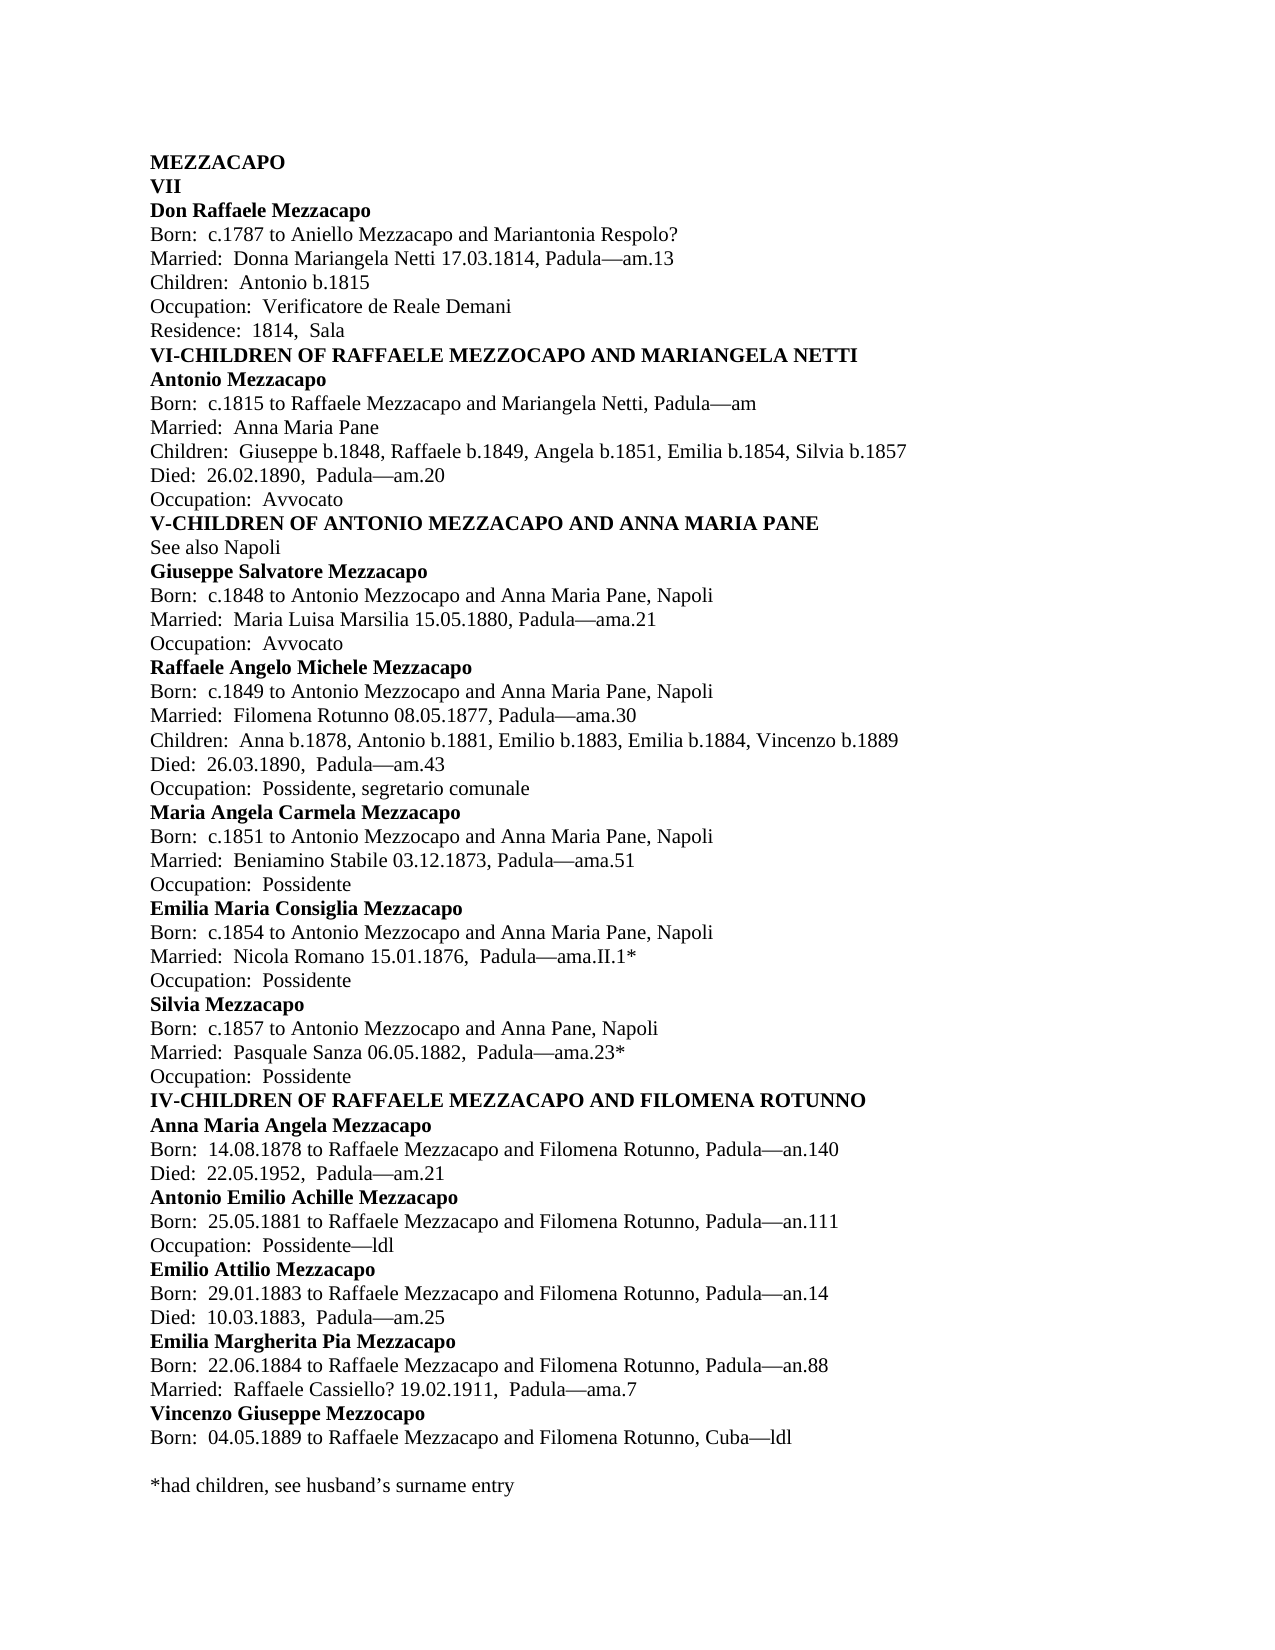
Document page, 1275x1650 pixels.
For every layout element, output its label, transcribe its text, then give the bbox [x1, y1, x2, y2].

text Born: 04.05.1889 to Raffaele Mezzacapo and Filomena Rotunno, Cuba—ldl [150, 1425, 1125, 1449]
text Antonio Mezzacapo [150, 367, 1125, 391]
text Born: 29.01.1883 to Raffaele Mezzacapo and Filomena Rotunno, Padula—an.14 [150, 1281, 1125, 1305]
text Occupation: Verificatore de Reale Demani [150, 294, 1125, 318]
text Maria Angela Carmela Mezzacapo [150, 800, 1125, 824]
text Born: c.1848 to Antonio Mezzocapo and Anna Maria Pane, Napoli [150, 583, 1125, 607]
text Married: Filomena Rotunno 08.05.1877, Padula—ama.30 [150, 703, 1125, 727]
text Born: 25.05.1881 to Raffaele Mezzacapo and Filomena Rotunno, Padula—an.111 [150, 1209, 1125, 1233]
text Died: 22.05.1952, Padula—am.21 [150, 1161, 1125, 1185]
text Died: 10.03.1883, Padula—am.25 [150, 1305, 1125, 1329]
text VII [150, 174, 1125, 198]
text Giuseppe Salvatore Mezzacapo [150, 559, 1125, 583]
text Emilia Maria Consiglia Mezzacapo [150, 896, 1125, 920]
text Died: 26.03.1890, Padula—am.43 [150, 752, 1125, 776]
text Occupation: Possidente—ldl [150, 1233, 1125, 1257]
text Children: Antonio b.1815 [150, 270, 1125, 294]
text Married: Raffaele Cassiello? 19.02.1911, Padula—ama.7 [150, 1377, 1125, 1401]
text Married: Nicola Romano 15.01.1876, Padula—ama.II.1* [150, 944, 1125, 968]
text Born: c.1851 to Antonio Mezzocapo and Anna Maria Pane, Napoli [150, 824, 1125, 848]
text Died: 26.02.1890, Padula—am.20 [150, 463, 1125, 487]
text VI-CHILDREN OF RAFFAELE MEZZOCAPO AND MARIANGELA NETTI [150, 342, 1125, 367]
text Raffaele Angelo Michele Mezzacapo [150, 655, 1125, 679]
text IV-CHILDREN OF RAFFAELE MEZZACAPO AND FILOMENA ROTUNNO [150, 1088, 1125, 1112]
text Married: Anna Maria Pane [150, 415, 1125, 439]
text Vincenzo Giuseppe Mezzocapo [150, 1401, 1125, 1425]
text See also Napoli [150, 535, 1125, 559]
text Born: c.1854 to Antonio Mezzocapo and Anna Maria Pane, Napoli [150, 920, 1125, 944]
text Born: c.1815 to Raffaele Mezzacapo and Mariangela Netti, Padula—am [150, 391, 1125, 415]
text MEZZACAPO [150, 150, 1125, 174]
text Anna Maria Angela Mezzacapo [150, 1112, 1125, 1137]
text *had children, see husband’s surname entry [150, 1473, 1125, 1497]
text Antonio Emilio Achille Mezzacapo [150, 1185, 1125, 1209]
text Children: Anna b.1878, Antonio b.1881, Emilio b.1883, Emilia b.1884, Vincenzo b.1889 [150, 727, 1125, 752]
text Occupation: Possidente, segretario comunale [150, 776, 1125, 800]
text Occupation: Possidente [150, 968, 1125, 992]
text Emilia Margherita Pia Mezzacapo [150, 1329, 1125, 1353]
text Married: Maria Luisa Marsilia 15.05.1880, Padula—ama.21 [150, 607, 1125, 631]
text Occupation: Avvocato [150, 487, 1125, 511]
text Silvia Mezzacapo [150, 992, 1125, 1016]
text Don Raffaele Mezzacapo [150, 198, 1125, 222]
text Occupation: Possidente [150, 1064, 1125, 1088]
text Occupation: Possidente [150, 872, 1125, 896]
text Married: Donna Mariangela Netti 17.03.1814, Padula—am.13 [150, 246, 1125, 270]
text Married: Beniamino Stabile 03.12.1873, Padula—ama.51 [150, 848, 1125, 872]
text Occupation: Avvocato [150, 631, 1125, 655]
text Born: 22.06.1884 to Raffaele Mezzacapo and Filomena Rotunno, Padula—an.88 [150, 1353, 1125, 1377]
text Born: c.1857 to Antonio Mezzocapo and Anna Pane, Napoli [150, 1016, 1125, 1040]
text Emilio Attilio Mezzacapo [150, 1257, 1125, 1281]
text Residence: 1814, Sala [150, 318, 1125, 342]
text Children: Giuseppe b.1848, Raffaele b.1849, Angela b.1851, Emilia b.1854, Silvia b.1857 [150, 439, 1125, 463]
text Married: Pasquale Sanza 06.05.1882, Padula—ama.23* [150, 1040, 1125, 1064]
text Born: c.1849 to Antonio Mezzocapo and Anna Maria Pane, Napoli [150, 679, 1125, 703]
text Born: 14.08.1878 to Raffaele Mezzacapo and Filomena Rotunno, Padula—an.140 [150, 1137, 1125, 1161]
text V-CHILDREN OF ANTONIO MEZZACAPO AND ANNA MARIA PANE [150, 511, 1125, 535]
text Born: c.1787 to Aniello Mezzacapo and Mariantonia Respolo? [150, 222, 1125, 246]
